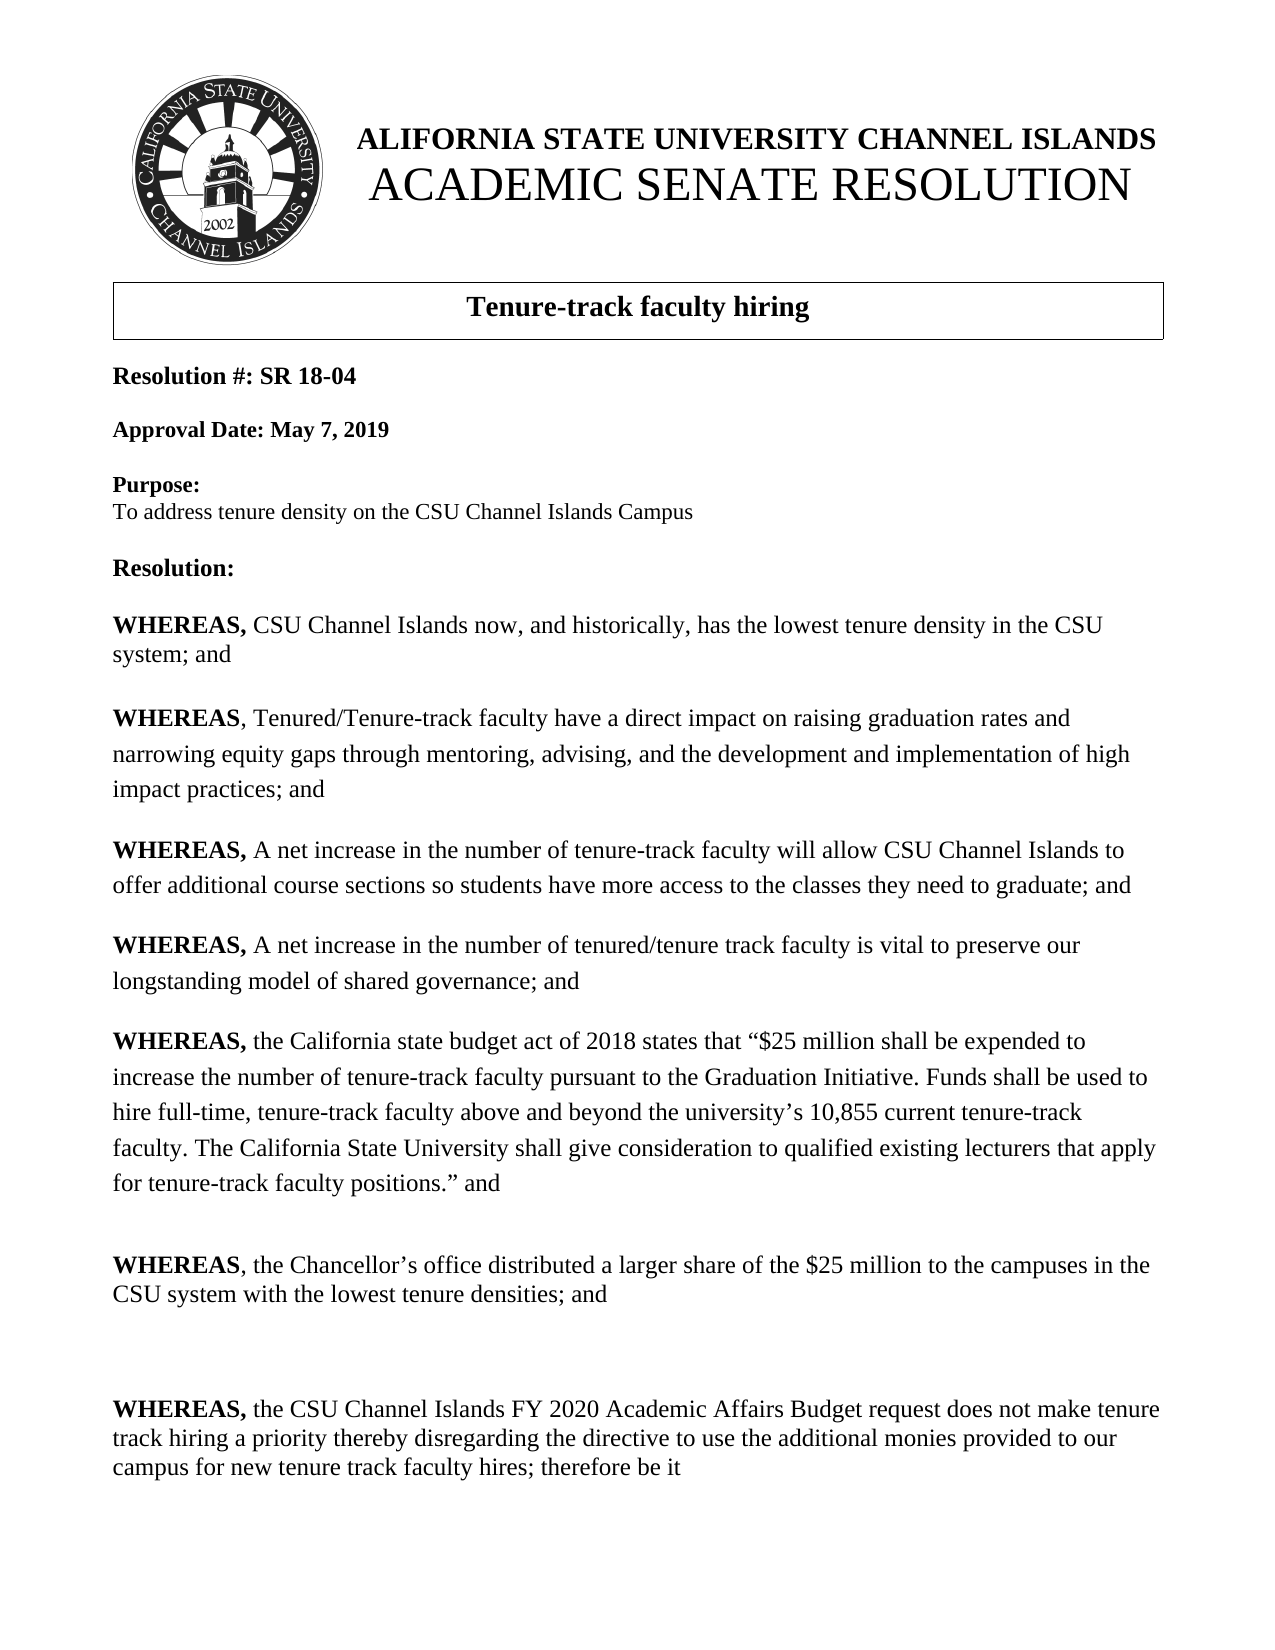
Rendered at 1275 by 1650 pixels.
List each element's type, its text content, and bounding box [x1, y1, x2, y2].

text WHEREAS, A net increase in the number of tenured/tenure track faculty is vital to preserve our longstanding model of shared governance; and [112, 924, 1162, 995]
subtitle Resolution #: SR 18-04 [112, 361, 1181, 390]
subtitle Approval Date: May 7, 2019 [112, 416, 1181, 443]
text WHEREAS, CSU Channel Islands now, and historically, has the lowest tenure density in the CSU system; and [112, 611, 1162, 668]
text WHEREAS, the California state budget act of 2018 states that “$25 million shall be expended to increase the number of tenure-track faculty pursuant to the Graduation Initiative. Funds shall be used to hire full-time, tenure-track faculty above and beyond the university’s 10,855 current tenure-track faculty. The California State University shall give consideration to qualified existing lecturers that apply for tenure-track faculty positions.” and [112, 1020, 1162, 1197]
subtitle To address tenure density on the CSU Channel Islands Campus [112, 498, 1181, 524]
subtitle Resolution: [112, 553, 1181, 582]
subtitle WHEREAS, the Chancellor’s office distributed a larger share of the $25 million to the campuses in the CSU system with the lowest tenure densities; and [112, 1251, 1181, 1308]
text WHEREAS, A net increase in the number of tenure-track faculty will allow CSU Channel Islands to offer additional course sections so students have more access to the classes they need to graduate; and [112, 828, 1162, 899]
subtitle Purpose: [112, 472, 1181, 498]
text WHEREAS, the CSU Channel Islands FY 2020 Academic Affairs Budget request does not make tenure track hiring a priority thereby disregarding the directive to use the additional monies provided to our campus for new tenure track faculty hires; therefore be it [112, 1394, 1162, 1481]
text WHEREAS, Tenured/Tenure-track faculty have a direct impact on raising graduation rates and narrowing equity gaps through mentoring, advising, and the development and implementation of high impact practices; and [112, 697, 1162, 803]
picture [131, 74, 357, 275]
